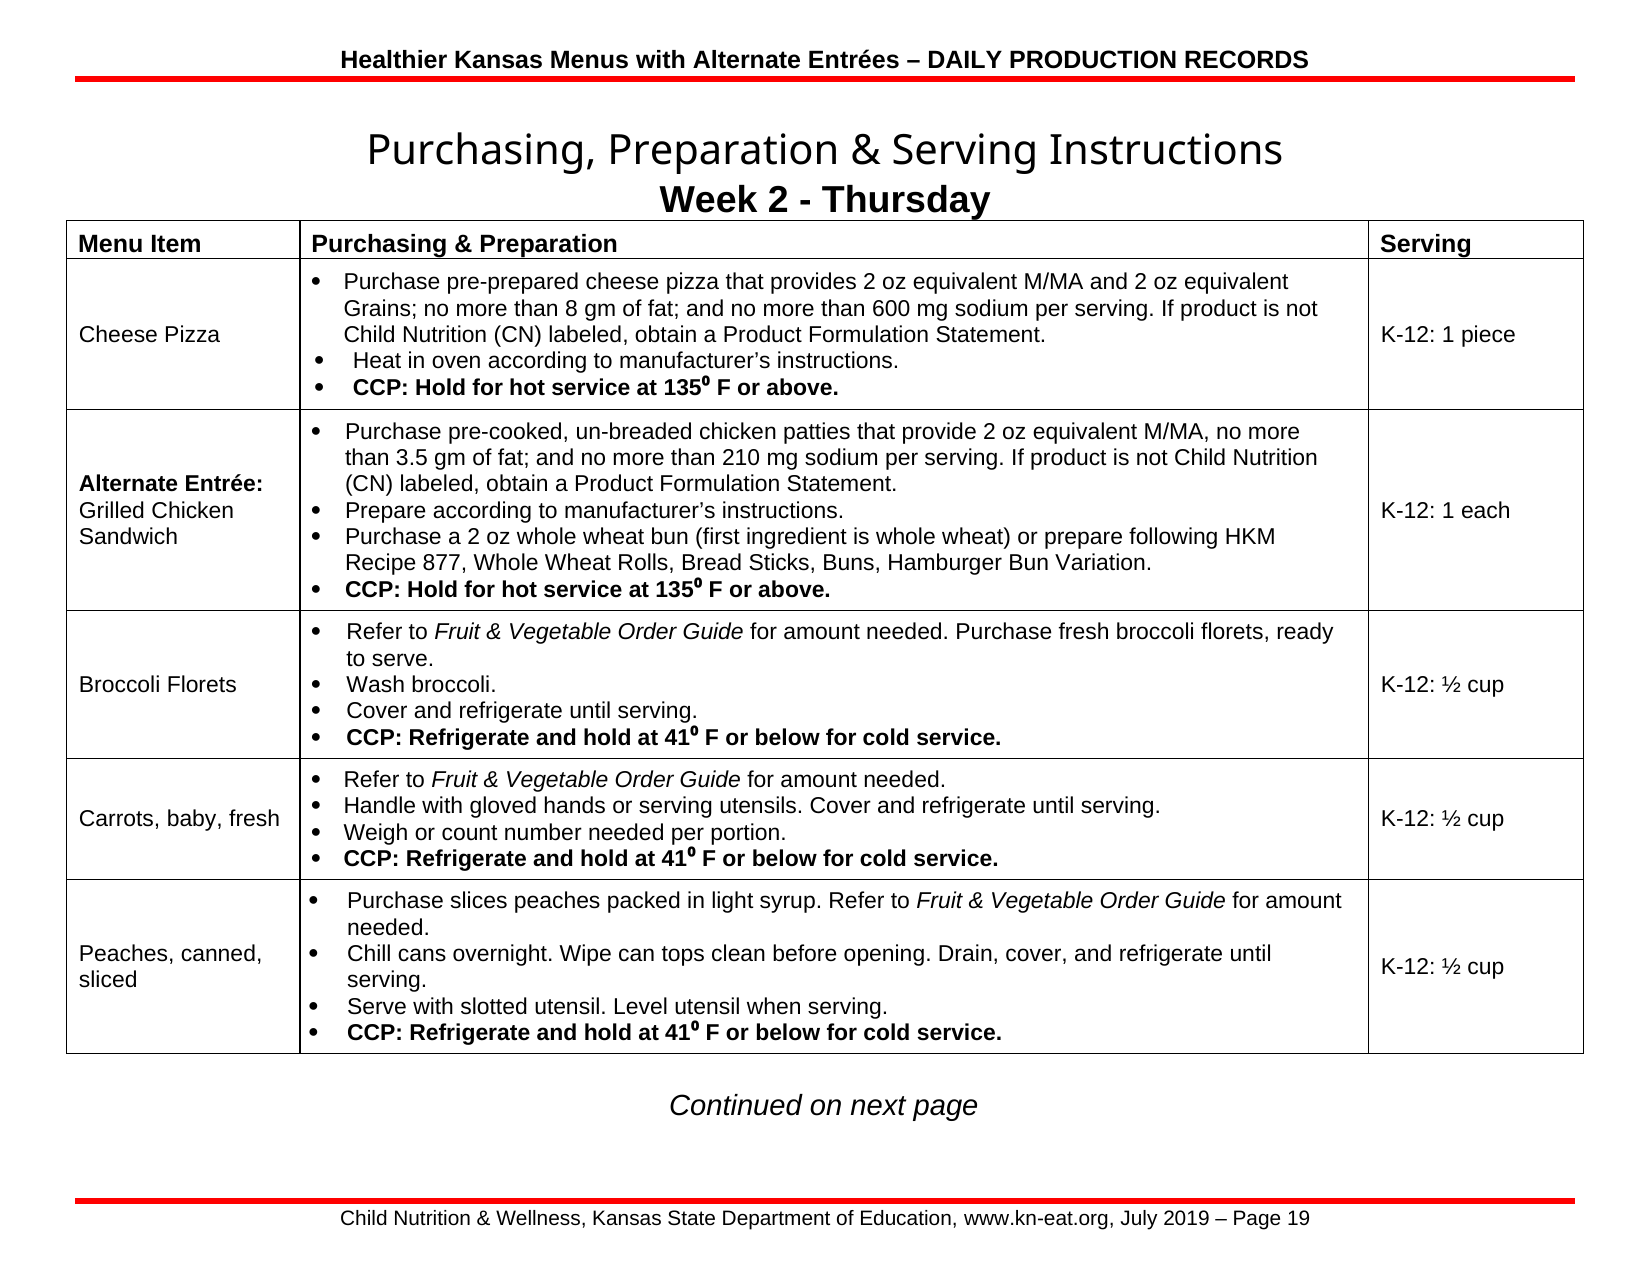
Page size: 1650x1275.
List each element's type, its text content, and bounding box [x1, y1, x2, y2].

table_header Menu Item [67, 221, 299, 258]
table_cell K-12: 1 each [1369, 410, 1583, 609]
table_cell Refer to Fruit & Vegetable Order Guide for amount needed. Handle with gloved hands or serving utensils. Cover and refrigerate until serving. Weigh or count number needed per portion. CCP: Refrigerate and hold at 41⁰ F or below for cold service. [301, 759, 1368, 879]
table_cell Refer to Fruit & Vegetable Order Guide for amount needed. Purchase fresh broccoli florets, ready to serve. Wash broccoli. Cover and refrigerate until serving. CCP: Refrigerate and hold at 41⁰ F or below for cold service. [301, 611, 1368, 757]
text Purchasing, Preparation & Serving Instructions [75, 120, 1575, 177]
table_header Purchasing & Preparation [301, 221, 1368, 258]
text Continued on next page [75, 1088, 1575, 1121]
table_cell K-12: ½ cup [1369, 611, 1583, 757]
table_cell K-12: ½ cup [1369, 759, 1583, 879]
table_cell Purchase pre-cooked, un-breaded chicken patties that provide 2 oz equivalent M/MA, no more than 3.5 gm of fat; and no more than 210 mg sodium per serving. If product is not Child Nutrition (CN) labeled, obtain a Product Formulation Statement. Prepare according to manufacturer’s instructions. Purchase a 2 oz whole wheat bun (first ingredient is whole wheat) or prepare following HKM Recipe 877, Whole Wheat Rolls, Bread Sticks, Buns, Hamburger Bun Variation. CCP: Hold for hot service at 135⁰ F or above. [301, 410, 1368, 609]
table_cell Broccoli Florets [67, 611, 299, 757]
table_cell Cheese Pizza [67, 259, 299, 409]
table_cell K-12: ½ cup [1369, 880, 1583, 1053]
title Week 2 - Thursday [75, 177, 1575, 220]
table_cell Purchase pre-prepared cheese pizza that provides 2 oz equivalent M/MA and 2 oz equivalent Grains; no more than 8 gm of fat; and no more than 600 mg sodium per serving. If product is not Child Nutrition (CN) labeled, obtain a Product Formulation Statement. Heat in oven according to manufacturer’s instructions. CCP: Hold for hot service at 135⁰ F or above. [301, 259, 1368, 409]
table_cell Peaches, canned, sliced [67, 880, 299, 1053]
table_cell Alternate Entrée: Grilled Chicken Sandwich [67, 410, 299, 609]
table_header Serving [1369, 221, 1583, 258]
table_cell Carrots, baby, fresh [67, 759, 299, 879]
table_cell Purchase slices peaches packed in light syrup. Refer to Fruit & Vegetable Order Guide for amount needed. Chill cans overnight. Wipe can tops clean before opening. Drain, cover, and refrigerate until serving. Serve with slotted utensil. Level utensil when serving. CCP: Refrigerate and hold at 41⁰ F or below for cold service. [301, 880, 1368, 1053]
table_cell K-12: 1 piece [1369, 259, 1583, 409]
